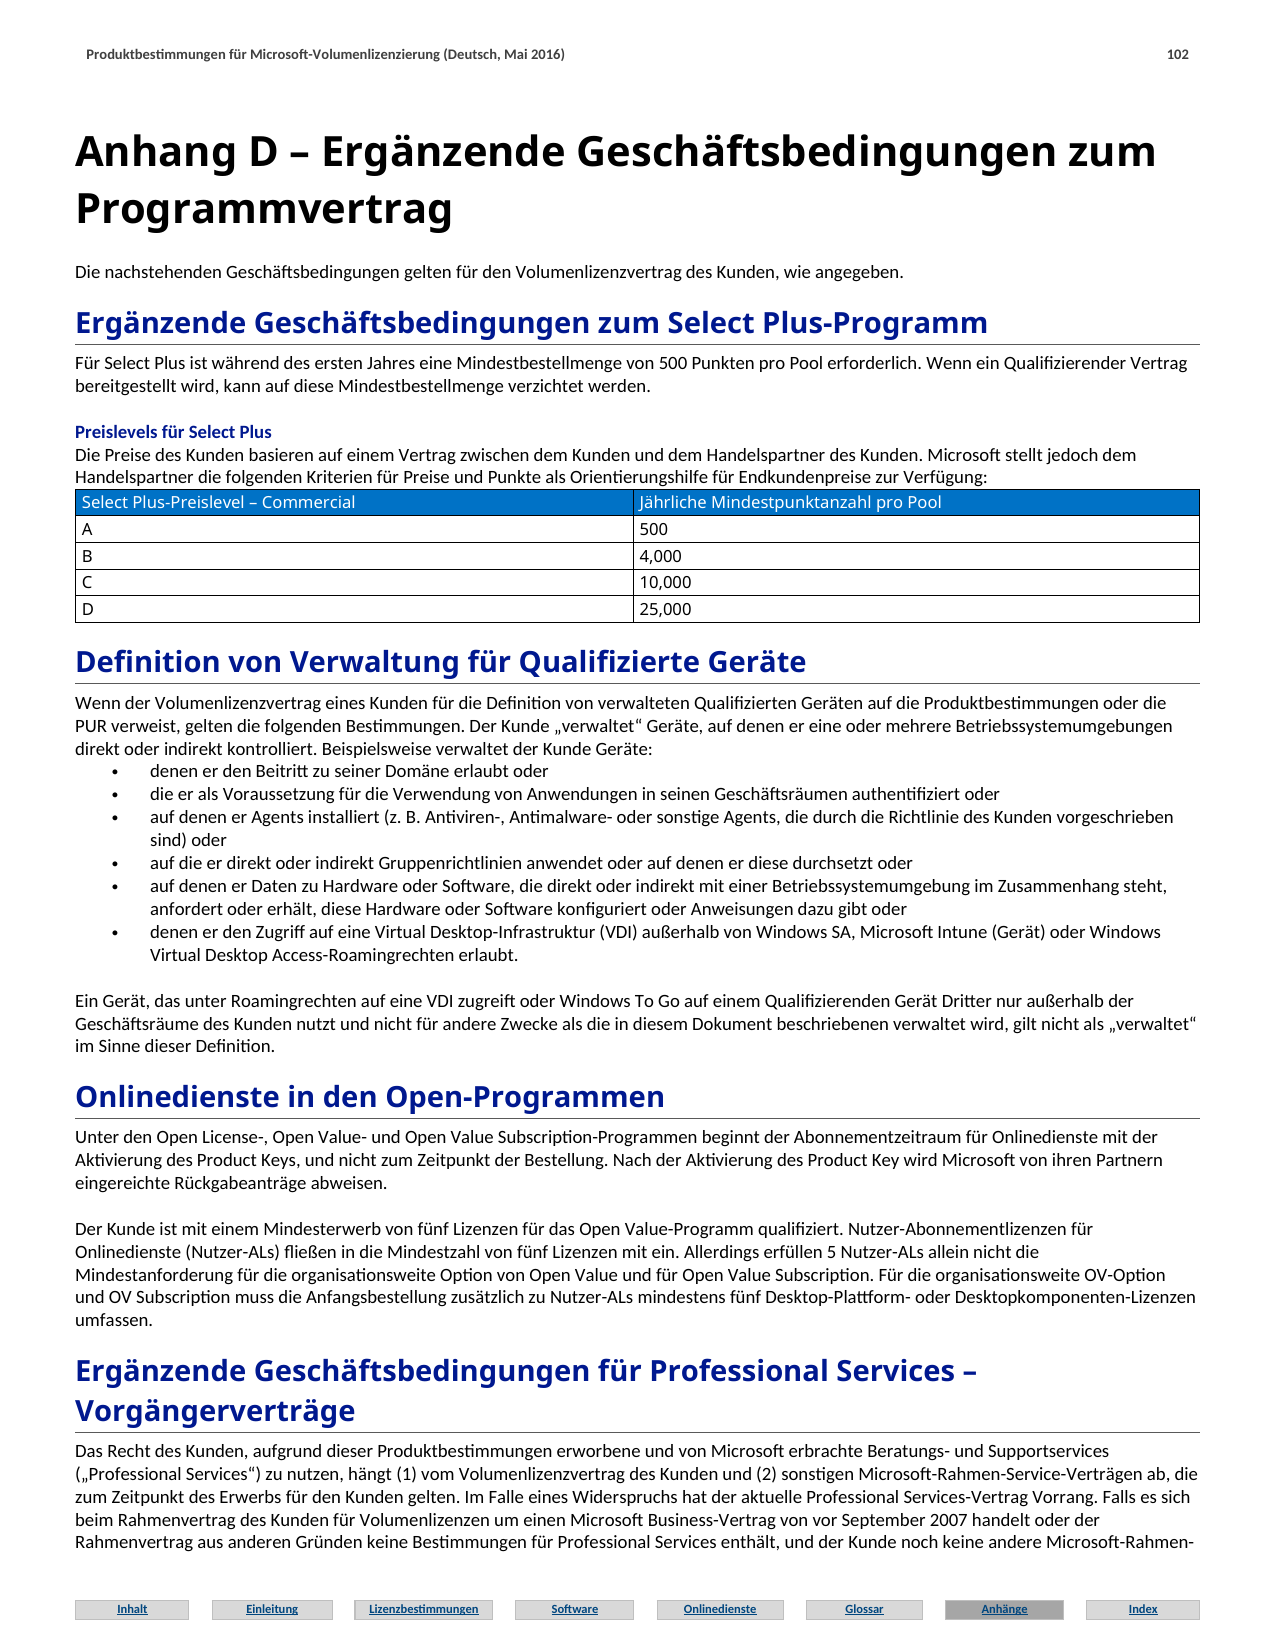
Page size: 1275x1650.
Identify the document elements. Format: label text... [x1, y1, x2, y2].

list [75, 1439, 1200, 1554]
list auf denen er Daten zu Hardware oder Software, die direkt oder indirekt mit einer Betriebssystemumgebung im Zusammenhang steht, anfordert oder erhält, diese Hardware oder Software konfiguriert oder Anweisungen dazu gibt oder [112, 874, 1200, 920]
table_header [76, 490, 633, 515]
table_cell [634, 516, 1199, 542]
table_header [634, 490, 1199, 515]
list die er als Voraussetzung für die Verwendung von Anwendungen in seinen Geschäftsräumen authentifiziert oder [112, 782, 1200, 805]
subtitle Ergänzende Geschäftsbedingungen zum Select Plus-Programm [75, 302, 1200, 344]
list Die nachstehenden Geschäftsbedingungen gelten für den Volumenlizenzvertrag des Kunden, wie angegeben. [75, 260, 1200, 283]
subtitle Preislevels für Select Plus [75, 420, 1200, 443]
subtitle Onlinedienste in den Open-Programmen [75, 1076, 1200, 1118]
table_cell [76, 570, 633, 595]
list Für Select Plus ist während des ersten Jahres eine Mindestbestellmenge von 500 Punkten pro Pool erforderlich. Wenn ein Qualifizierender Vertrag bereitgestellt wird, kann auf diese Mindestbestellmenge verzichtet werden. [75, 351, 1200, 397]
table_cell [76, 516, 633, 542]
list auf denen er Agents installiert (z. B. Antiviren-, Antimalware- oder sonstige Agents, die durch die Richtlinie des Kunden vorgeschrieben sind) oder [112, 805, 1200, 851]
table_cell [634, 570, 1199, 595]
subtitle Ergänzende Geschäftsbedingungen für Professional Services – Vorgängerverträge [75, 1350, 1200, 1432]
list Die Preise des Kunden basieren auf einem Vertrag zwischen dem Kunden und dem Handelspartner des Kunden. Microsoft stellt jedoch dem Handelspartner die folgenden Kriterien für Preise und Punkte als Orientierungshilfe für Endkundenpreise zur Verfügung: [75, 443, 1200, 489]
subtitle Definition von Verwaltung für Qualifizierte Geräte [75, 642, 1200, 683]
list denen er den Beitritt zu seiner Domäne erlaubt oder [112, 759, 1200, 782]
list Ein Gerät, das unter Roamingrechten auf eine VDI zugreift oder Windows To Go auf einem Qualifizierenden Gerät Dritter nur außerhalb der Geschäftsräume des Kunden nutzt und nicht für andere Zwecke als die in diesem Dokument beschriebenen verwaltet wird, gilt nicht als „verwaltet“ im Sinne dieser Definition. [75, 989, 1200, 1057]
list auf die er direkt oder indirekt Gruppenrichtlinien anwendet oder auf denen er diese durchsetzt oder [112, 851, 1200, 874]
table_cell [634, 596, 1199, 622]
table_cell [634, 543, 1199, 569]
subtitle Anhang D – Ergänzende Geschäftsbedingungen zum Programmvertrag [75, 122, 1200, 235]
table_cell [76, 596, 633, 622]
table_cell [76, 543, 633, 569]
list denen er den Zugriff auf eine Virtual Desktop-Infrastruktur (VDI) außerhalb von Windows SA, Microsoft Intune (Gerät) oder Windows Virtual Desktop Access-Roamingrechten erlaubt. [112, 920, 1200, 966]
list Wenn der Volumenlizenzvertrag eines Kunden für die Definition von verwalteten Qualifizierten Geräten auf die Produktbestimmungen oder die PUR verweist, gelten die folgenden Bestimmungen. Der Kunde „verwaltet“ Geräte, auf denen er eine oder mehrere Betriebssystemumgebungen direkt oder indirekt kontrolliert. Beispielsweise verwaltet der Kunde Geräte: [75, 691, 1200, 759]
list Der Kunde ist mit einem Mindesterwerb von fünf Lizenzen für das Open Value-Programm qualifiziert. Nutzer-Abonnementlizenzen für Onlinedienste (Nutzer-ALs) fließen in die Mindestzahl von fünf Lizenzen mit ein. Allerdings erfüllen 5 Nutzer-ALs allein nicht die Mindestanforderung für die organisationsweite Option von Open Value und für Open Value Subscription. Für die organisationsweite OV-Option und OV Subscription muss die Anfangsbestellung zusätzlich zu Nutzer-ALs mindestens fünf Desktop-Plattform- oder Desktopkomponenten-Lizenzen umfassen. [75, 1217, 1200, 1332]
list Unter den Open License-, Open Value- und Open Value Subscription-Programmen beginnt der Abonnementzeitraum für Onlinedienste mit der Aktivierung des Product Keys, und nicht zum Zeitpunkt der Bestellung. Nach der Aktivierung des Product Key wird Microsoft von ihren Partnern eingereichte Rückgabeanträge abweisen. [75, 1125, 1200, 1194]
